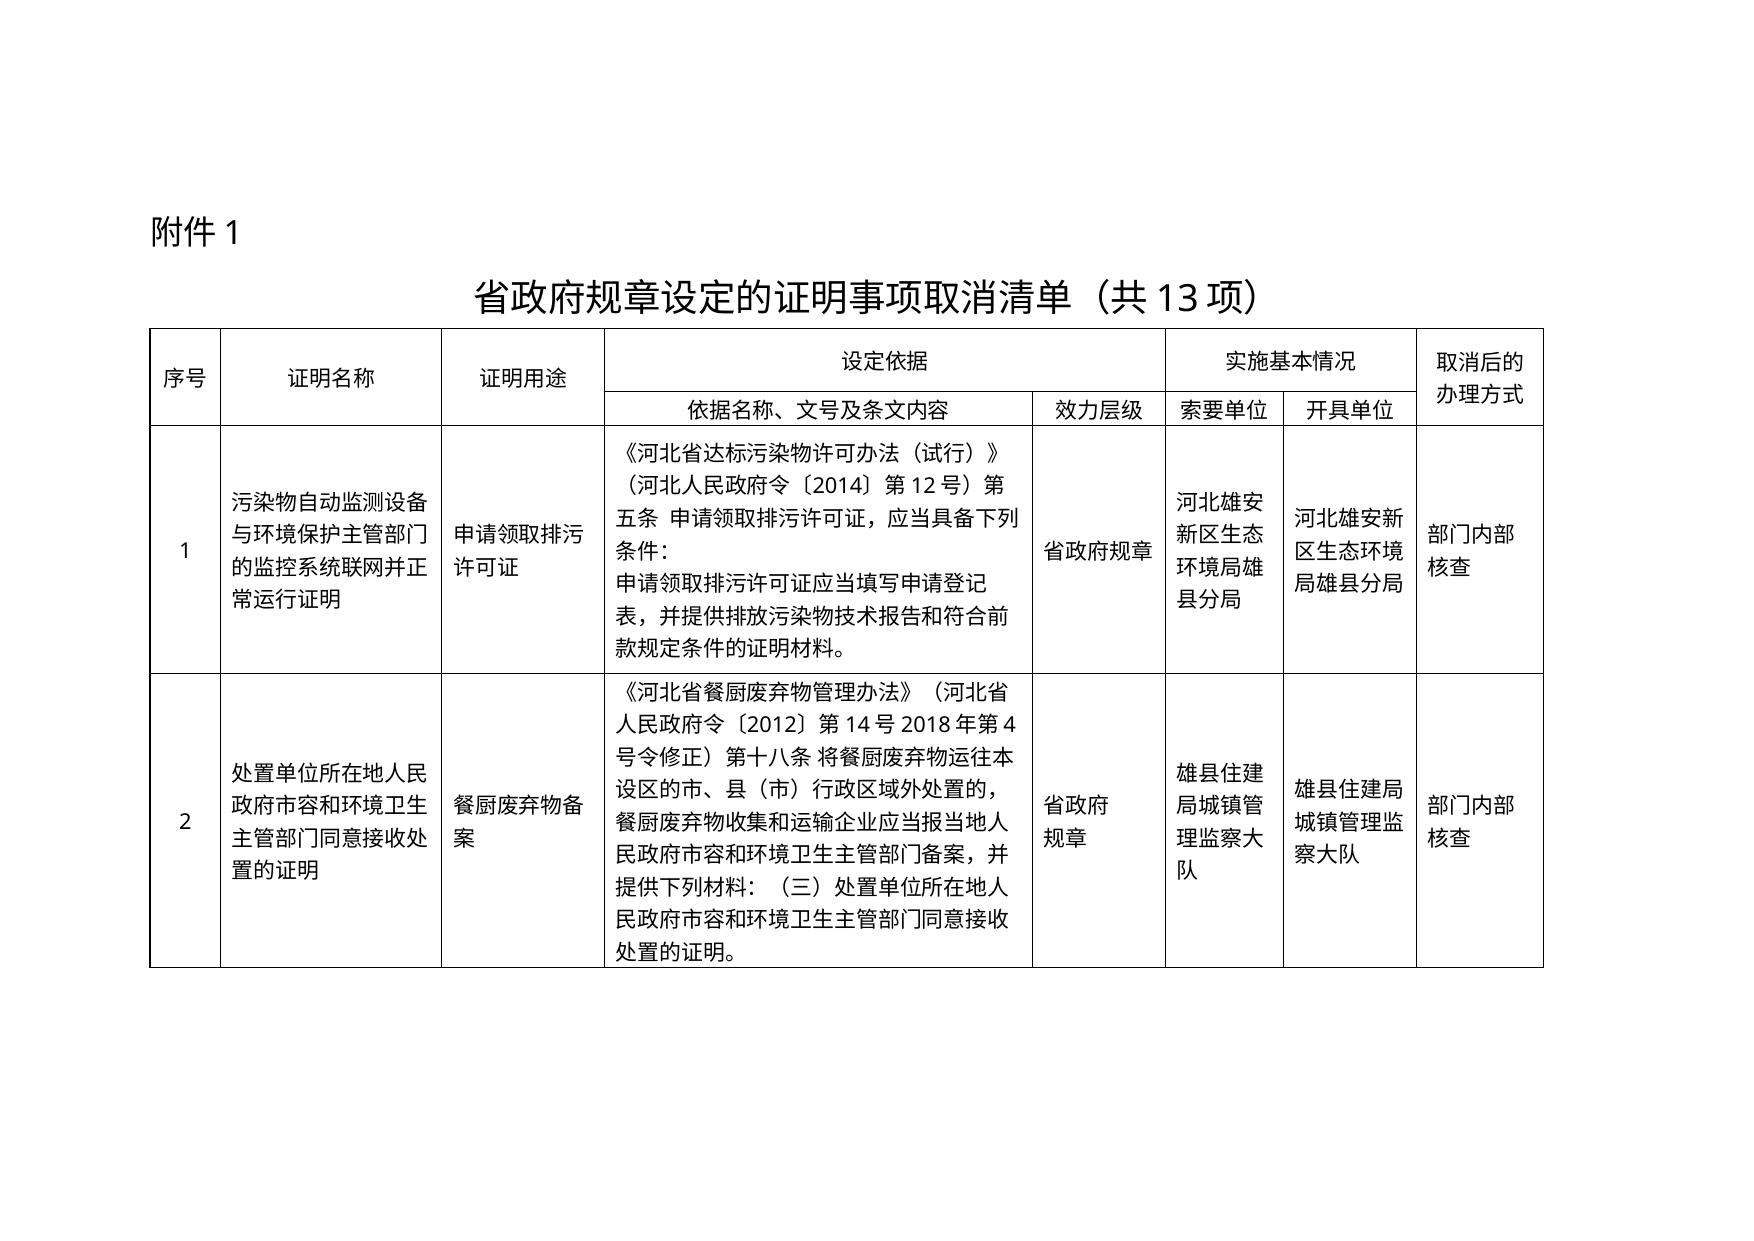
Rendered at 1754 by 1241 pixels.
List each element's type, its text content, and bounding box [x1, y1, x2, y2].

table_header 证明名称 [221, 329, 441, 425]
table_cell 开具单位 [1284, 392, 1416, 425]
table_cell 依据名称、文号及条文内容 [605, 392, 1032, 425]
table_header 设定依据 [605, 329, 1165, 391]
text 附件1 [150, 198, 1604, 263]
table_cell 处置单位所在地人民政府市容和环境卫生主管部门同意接收处置的证明 [221, 674, 441, 967]
table_header 序号 [151, 329, 220, 425]
table_header 证明用途 [442, 329, 604, 425]
table_header 取消后的办理方式 [1417, 329, 1543, 425]
table_cell 雄县住建局城镇管理监察大队 [1166, 674, 1283, 967]
table_cell 河北雄安新区生态环境局雄县分局 [1284, 426, 1416, 673]
table_cell 1 [151, 426, 220, 673]
table_cell 部门内部核查 [1417, 426, 1543, 673]
table_cell 省政府 规章 [1033, 674, 1165, 967]
table_cell 雄县住建局城镇管理监察大队 [1284, 674, 1416, 967]
table_cell 效力层级 [1033, 392, 1165, 425]
table_cell 申请领取排污许可证 [442, 426, 604, 673]
table_header 实施基本情况 [1166, 329, 1416, 391]
table_cell 2 [151, 674, 220, 967]
table_cell 部门内部核查 [1417, 674, 1543, 967]
table_cell 索要单位 [1166, 392, 1283, 425]
table_cell 污染物自动监测设备与环境保护主管部门的监控系统联网并正常运行证明 [221, 426, 441, 673]
table_cell 河北雄安新区生态环境局雄县分局 [1166, 426, 1283, 673]
table_cell 《河北省达标污染物许可办法（试行）》（河北人民政府令〔2014〕第12号）第五条 申请领取排污许可证，应当具备下列条件： 申请领取排污许可证应当填写申请登记表，并提供排放污染物技术报告和符合前款规定条件的证明材料。 [605, 426, 1032, 673]
table_cell 餐厨废弃物备案 [442, 674, 604, 967]
table_cell 《河北省餐厨废弃物管理办法》（河北省人民政府令〔2012〕第14号2018年第4号令修正）第十八条 将餐厨废弃物运往本设区的市、县（市）行政区域外处置的，餐厨废弃物收集和运输企业应当报当地人民政府市容和环境卫生主管部门备案，并提供下列材料：（三）处置单位所在地人民政府市容和环境卫生主管部门同意接收处置的证明。 [605, 674, 1032, 967]
table_cell 省政府规章 [1033, 426, 1165, 673]
text 省政府规章设定的证明事项取消清单（共13项） [150, 263, 1604, 328]
